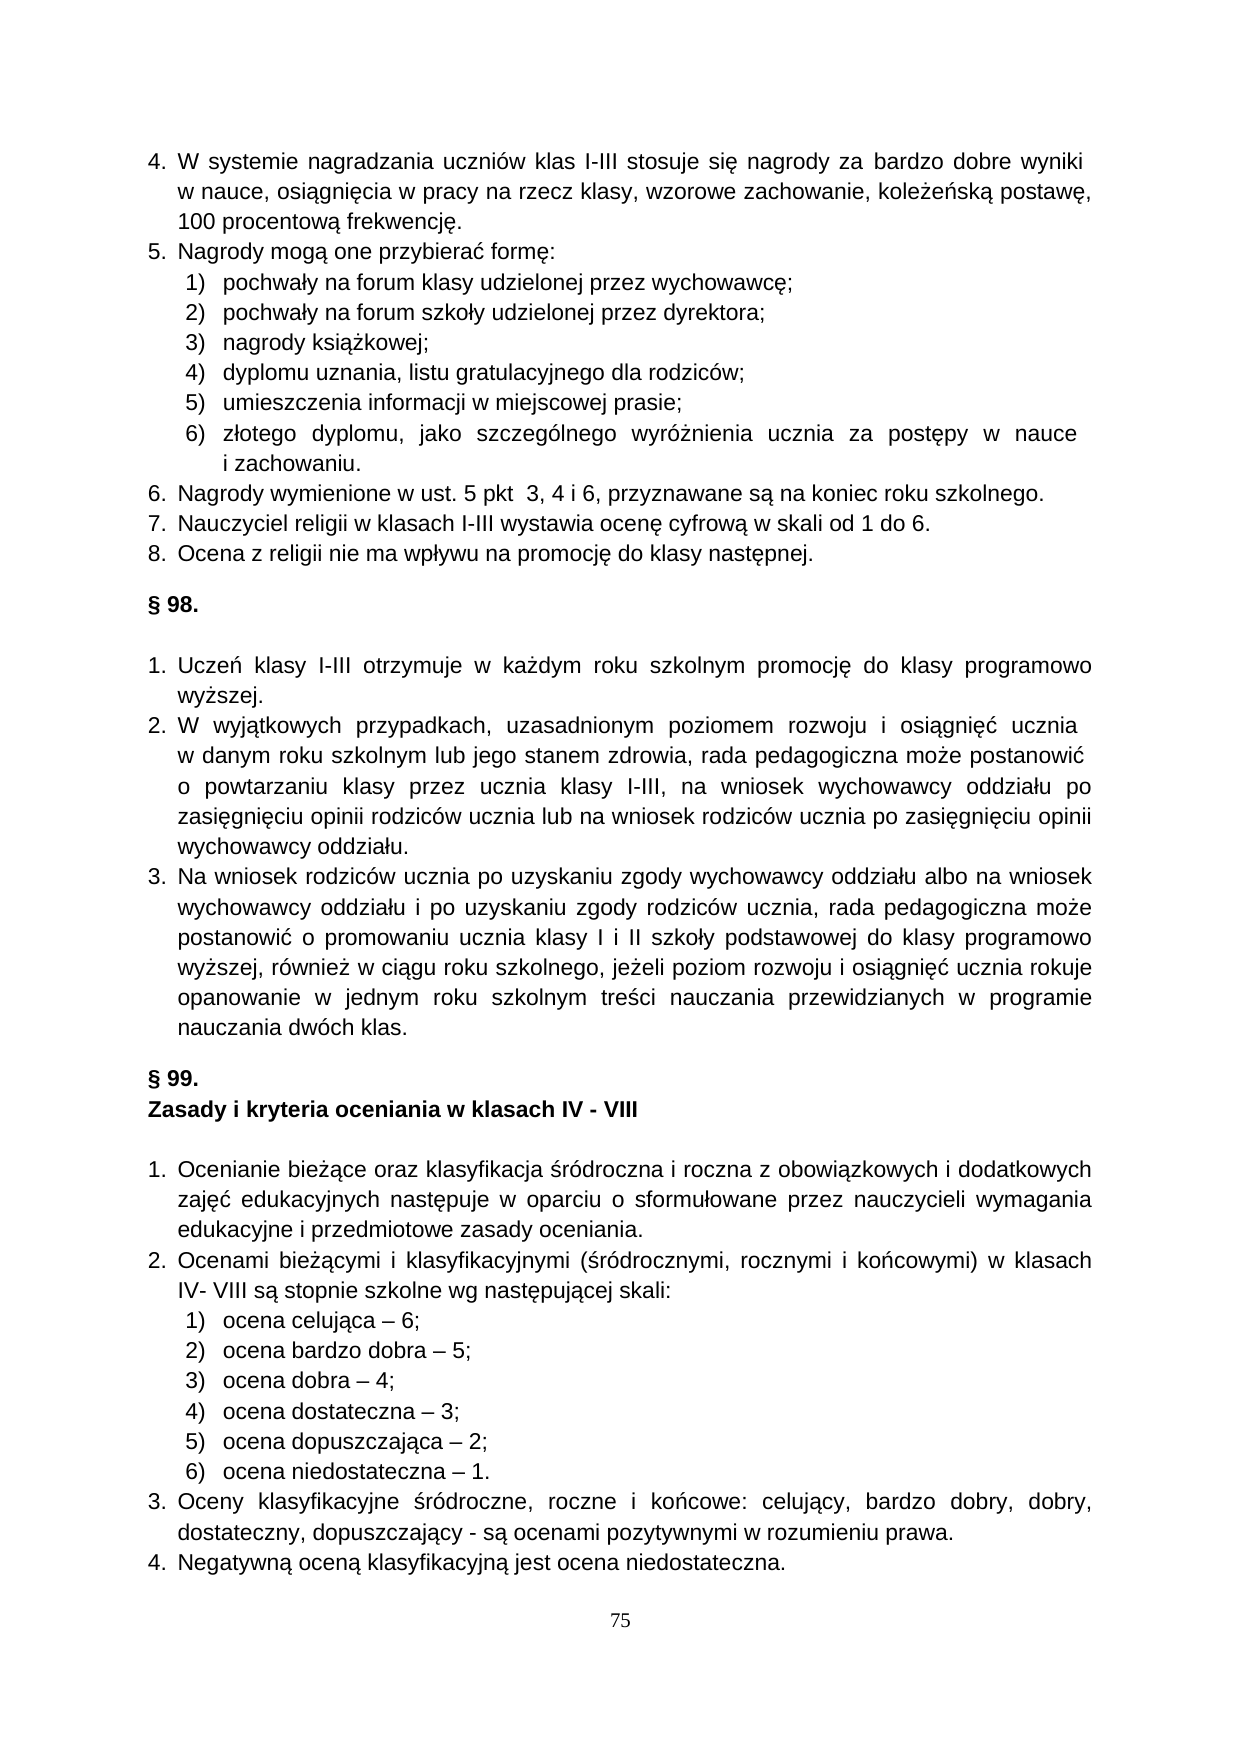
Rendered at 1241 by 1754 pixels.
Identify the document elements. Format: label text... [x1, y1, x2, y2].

list Negatywną oceną klasyfikacyjną jest ocena niedostateczna. [148, 1549, 1093, 1575]
list złotego dyplomu, jako szczególnego wyróżnienia ucznia za postępy w nauce i zachowaniu. [185, 419, 1093, 476]
list Na wniosek rodziców ucznia po uzyskaniu zgody wychowawcy oddziału albo na wniosek wychowawcy oddziału i po uzyskaniu zgody rodziców ucznia, rada pedagogiczna może postanowić o promowaniu ucznia klasy I i II szkoły podstawowej do klasy programowo wyższej, również w ciągu roku szkolnego, jeżeli poziom rozwoju i osiągnięć ucznia rokuje opanowanie w jednym roku szkolnym treści nauczania przewidzianych w programie nauczania dwóch klas. [148, 863, 1093, 1041]
list umieszczenia informacji w miejscowej prasie; [185, 389, 1093, 416]
list ocena bardzo dobra – 5; [185, 1337, 1093, 1363]
list pochwały na forum klasy udzielonej przez wychowawcę; [185, 268, 1093, 295]
list ocena dobra – 4; [185, 1367, 1093, 1394]
list ocena celująca – 6; [185, 1307, 1093, 1333]
list ocena niedostateczna – 1. [185, 1458, 1093, 1484]
list ocena dostateczna – 3; [185, 1398, 1093, 1424]
list W wyjątkowych przypadkach, uzasadnionym poziomem rozwoju i osiągnięć ucznia w danym roku szkolnym lub jego stanem zdrowia, rada pedagogiczna może postanowić o powtarzaniu klasy przez ucznia klasy I-III, na wniosek wychowawcy oddziału po zasięgnięciu opinii rodziców ucznia lub na wniosek rodziców ucznia po zasięgnięciu opinii wychowawcy oddziału. [148, 712, 1093, 859]
list nagrody książkowej; [185, 329, 1093, 355]
list Nagrody wymienione w ust. 5 pkt 3, 4 i 6, przyznawane są na koniec roku szkolnego. [148, 480, 1093, 506]
list Uczeń klasy I-III otrzymuje w każdym roku szkolnym promocję do klasy programowo wyższej. [148, 652, 1093, 708]
list pochwały na forum szkoły udzielonej przez dyrektora; [185, 299, 1093, 325]
list Nagrody mogą one przybierać formę: [148, 238, 1093, 264]
list W systemie nagradzania uczniów klas I-III stosuje się nagrody za bardzo dobre wyniki w nauce, osiągnięcia w pracy na rzecz klasy, wzorowe zachowanie, koleżeńską postawę, 100 procentową frekwencję. [148, 148, 1093, 234]
list ocena dopuszczająca – 2; [185, 1428, 1093, 1454]
text § 98. [148, 591, 1093, 618]
list Ocenianie bieżące oraz klasyfikacja śródroczna i roczna z obowiązkowych i dodatkowych zajęć edukacyjnych następuje w oparciu o sformułowane przez nauczycieli wymagania edukacyjne i przedmiotowe zasady oceniania. [148, 1156, 1093, 1243]
list Ocena z religii nie ma wpływu na promocję do klasy następnej. [148, 540, 1093, 567]
list dyplomu uznania, listu gratulacyjnego dla rodziców; [185, 359, 1093, 385]
list Ocenami bieżącymi i klasyfikacyjnymi (śródrocznymi, rocznymi i końcowymi) w klasach IV- VIII są stopnie szkolne wg następującej skali: [148, 1247, 1093, 1303]
list Nauczyciel religii w klasach I-III wystawia ocenę cyfrową w skali od 1 do 6. [148, 510, 1093, 536]
text Zasady i kryteria oceniania w klasach IV - VIII [148, 1096, 1093, 1122]
list Oceny klasyfikacyjne śródroczne, roczne i końcowe: celujący, bardzo dobry, dobry, dostateczny, dopuszczający - są ocenami pozytywnymi w rozumieniu prawa. [148, 1488, 1093, 1545]
text § 99. [148, 1065, 1093, 1092]
